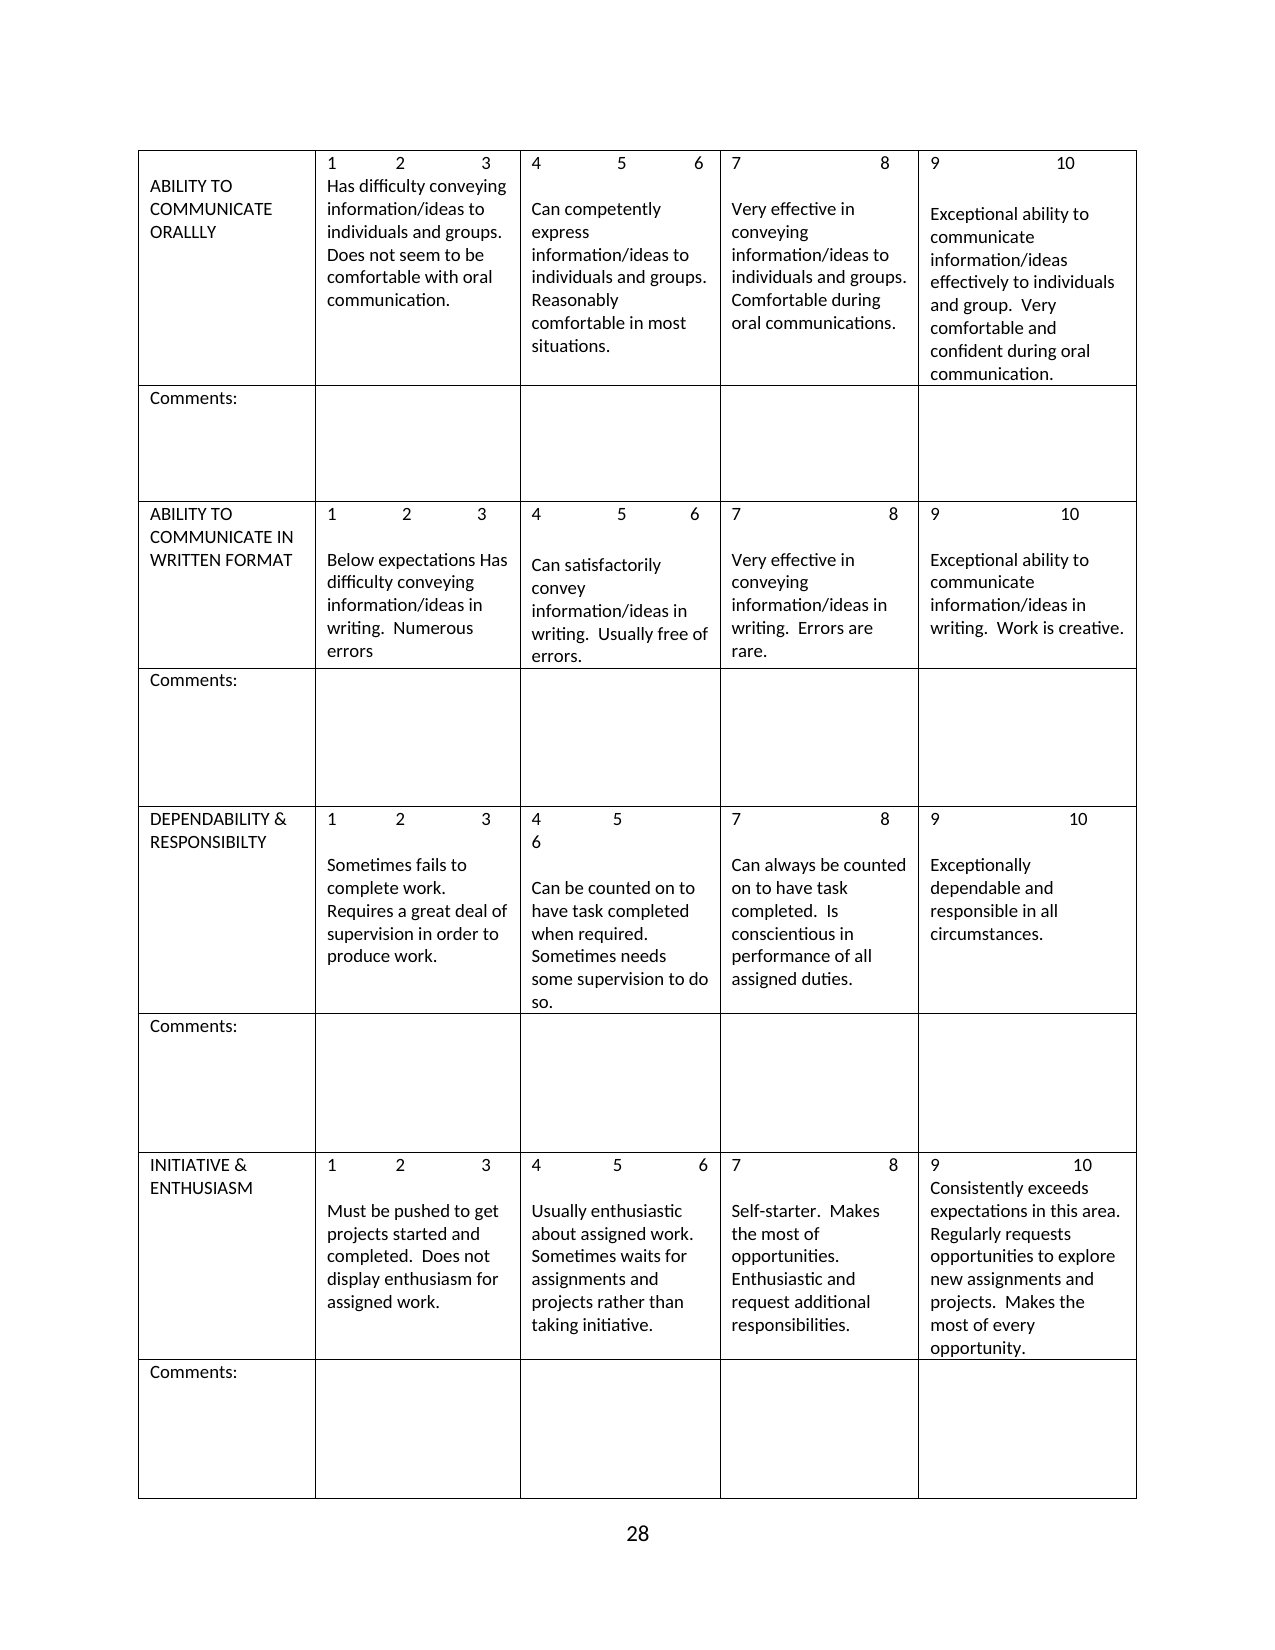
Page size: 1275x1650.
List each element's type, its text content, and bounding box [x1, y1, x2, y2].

table_cell [316, 669, 520, 806]
table_cell [521, 1360, 720, 1498]
table_cell ABILITY TO COMMUNICATE ORALLLY [139, 151, 315, 385]
table_cell [919, 1014, 1136, 1152]
table_cell Comments: [139, 1360, 315, 1498]
table_cell [521, 1014, 720, 1152]
table_cell DEPENDABILITY & RESPONSIBILTY [139, 807, 315, 1013]
table_cell Comments: [139, 1014, 315, 1152]
table_cell 4 5 6 Can satisfactorily convey information/ideas in writing. Usually free of errors. [521, 502, 720, 667]
table_cell 4 5 6 Can be counted on to have task completed when required. Sometimes needs some supervision to do so. [521, 807, 720, 1013]
table_cell 1 2 3 Below expectations Has difficulty conveying information/ideas in writing. Numerous errors [316, 502, 520, 667]
table_cell 1 2 3 Must be pushed to get projects started and completed. Does not display enthusiasm for assigned work. [316, 1153, 520, 1359]
table_cell ABILITY TO COMMUNICATE IN WRITTEN FORMAT [139, 502, 315, 667]
table_cell [316, 1014, 520, 1152]
table_cell [316, 386, 520, 501]
table_cell Comments: [139, 386, 315, 501]
table_cell 1 2 3 Sometimes fails to complete work. Requires a great deal of supervision in order to produce work. [316, 807, 520, 1013]
table_cell 7 8 Self-starter. Makes the most of opportunities. Enthusiastic and request additional responsibilities. [721, 1153, 918, 1359]
table_cell [919, 669, 1136, 806]
table_cell [721, 386, 918, 501]
table_cell 7 8 Can always be counted on to have task completed. Is conscientious in performance of all assigned duties. [721, 807, 918, 1013]
table_cell [721, 1014, 918, 1152]
table_cell [919, 386, 1136, 501]
table_cell [721, 669, 918, 806]
table_cell 7 8 Very effective in conveying information/ideas to individuals and groups. Comfortable during oral communications. [721, 151, 918, 385]
table_cell [721, 1360, 918, 1498]
table_cell 9 10 Consistently exceeds expectations in this area. Regularly requests opportunities to explore new assignments and projects. Makes the most of every opportunity. [919, 1153, 1136, 1359]
table_cell 9 10 Exceptionally dependable and responsible in all circumstances. [919, 807, 1136, 1013]
table_cell 4 5 6 Usually enthusiastic about assigned work. Sometimes waits for assignments and projects rather than taking initiative. [521, 1153, 720, 1359]
table_cell 7 8 Very effective in conveying information/ideas in writing. Errors are rare. [721, 502, 918, 667]
table_cell 9 10 Exceptional ability to communicate information/ideas in writing. Work is creative. [919, 502, 1136, 667]
table_cell INITIATIVE & ENTHUSIASM [139, 1153, 315, 1359]
table_cell 1 2 3 Has difficulty conveying information/ideas to individuals and groups. Does not seem to be comfortable with oral communication. [316, 151, 520, 385]
table_cell [521, 669, 720, 806]
table_cell 4 5 6 Can competently express information/ideas to individuals and groups. Reasonably comfortable in most situations. [521, 151, 720, 385]
table_cell [919, 1360, 1136, 1498]
table_cell 9 10 Exceptional ability to communicate information/ideas effectively to individuals and group. Very comfortable and confident during oral communication. [919, 151, 1136, 385]
table_cell Comments: [139, 669, 315, 806]
table_cell [521, 386, 720, 501]
table_cell [316, 1360, 520, 1498]
